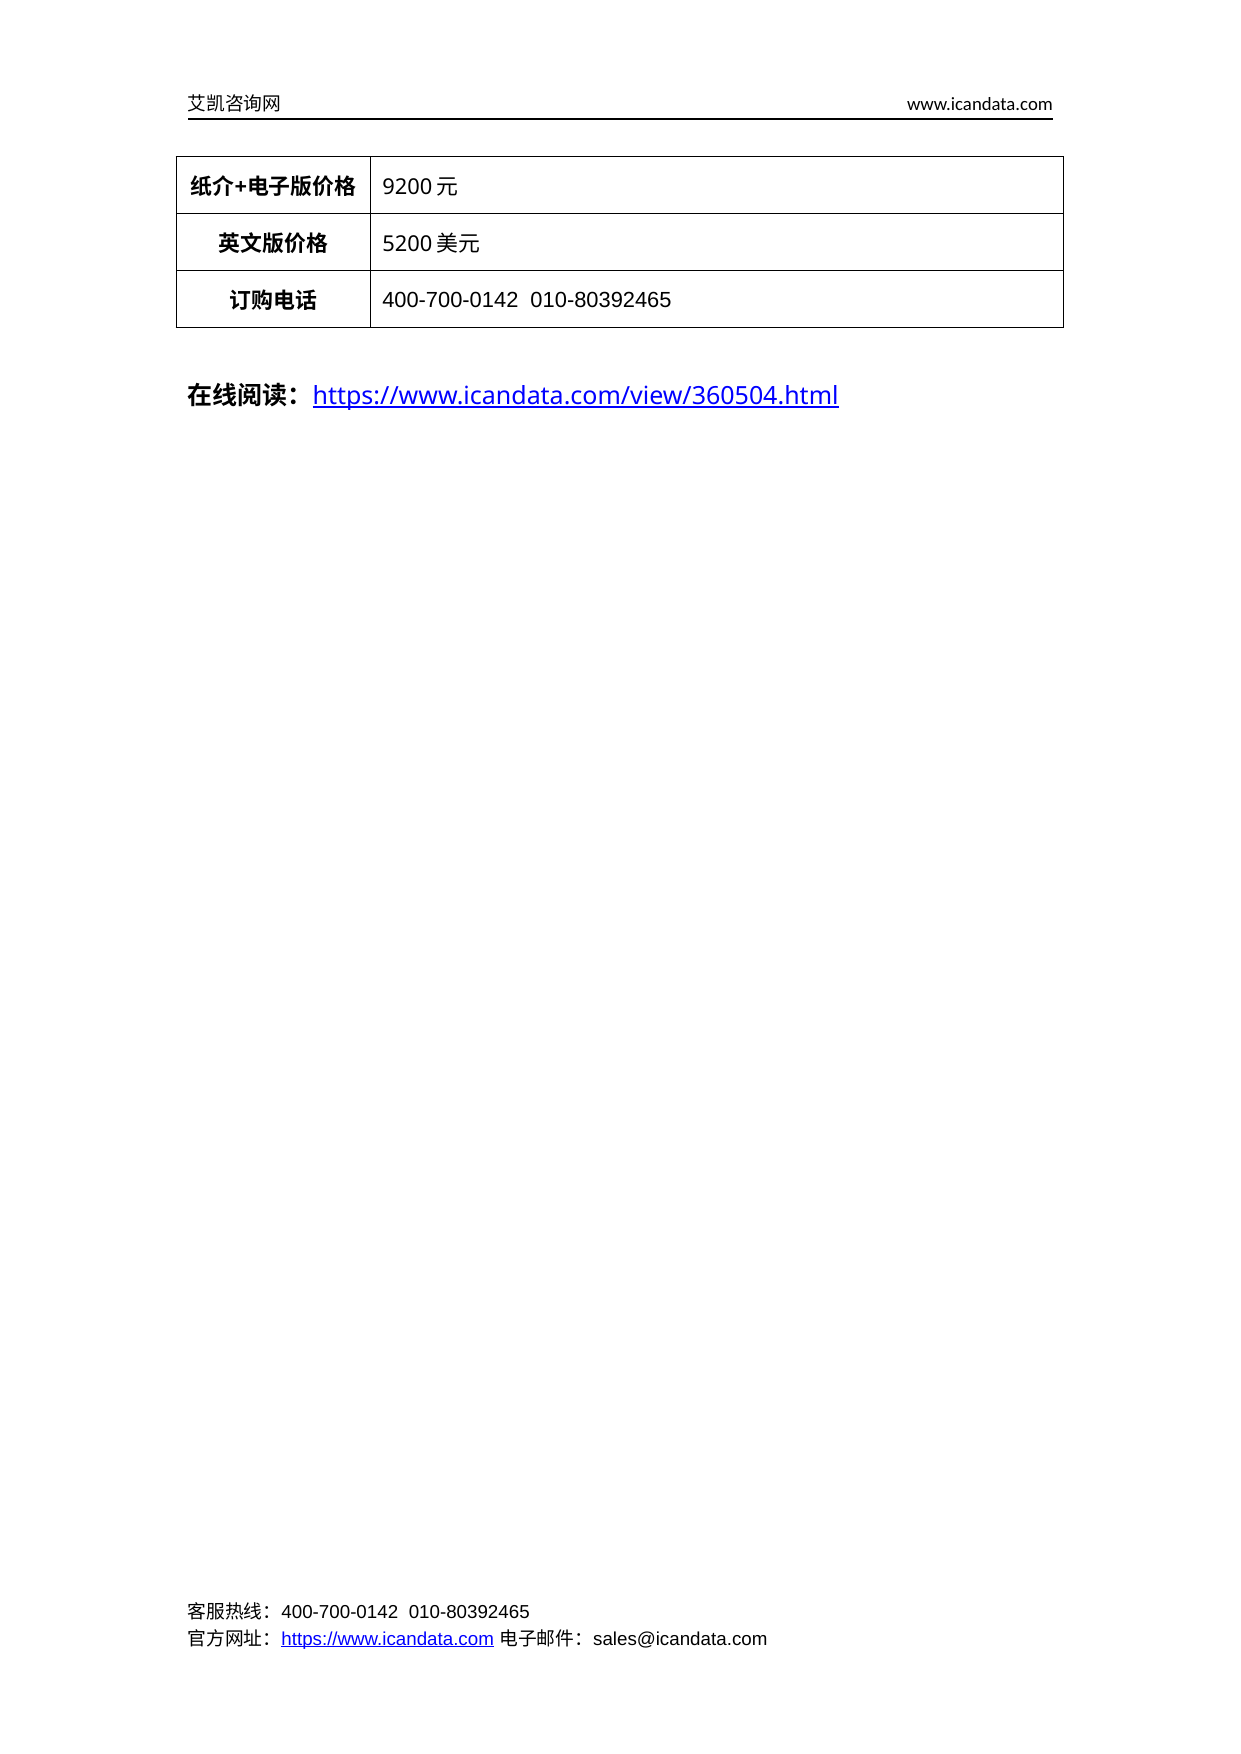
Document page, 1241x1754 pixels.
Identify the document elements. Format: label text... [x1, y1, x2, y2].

text 在线阅读：https://www.icandata.com/view/360504.html [187, 361, 1053, 426]
table_cell 订购电话 [177, 271, 370, 327]
table_cell 纸介+电子版价格 [177, 157, 370, 213]
table_cell 英文版价格 [177, 214, 370, 270]
table_cell 9200元 [371, 157, 1063, 213]
table_cell 5200美元 [371, 214, 1063, 270]
table_cell 400-700-0142 010-80392465 [371, 271, 1063, 327]
